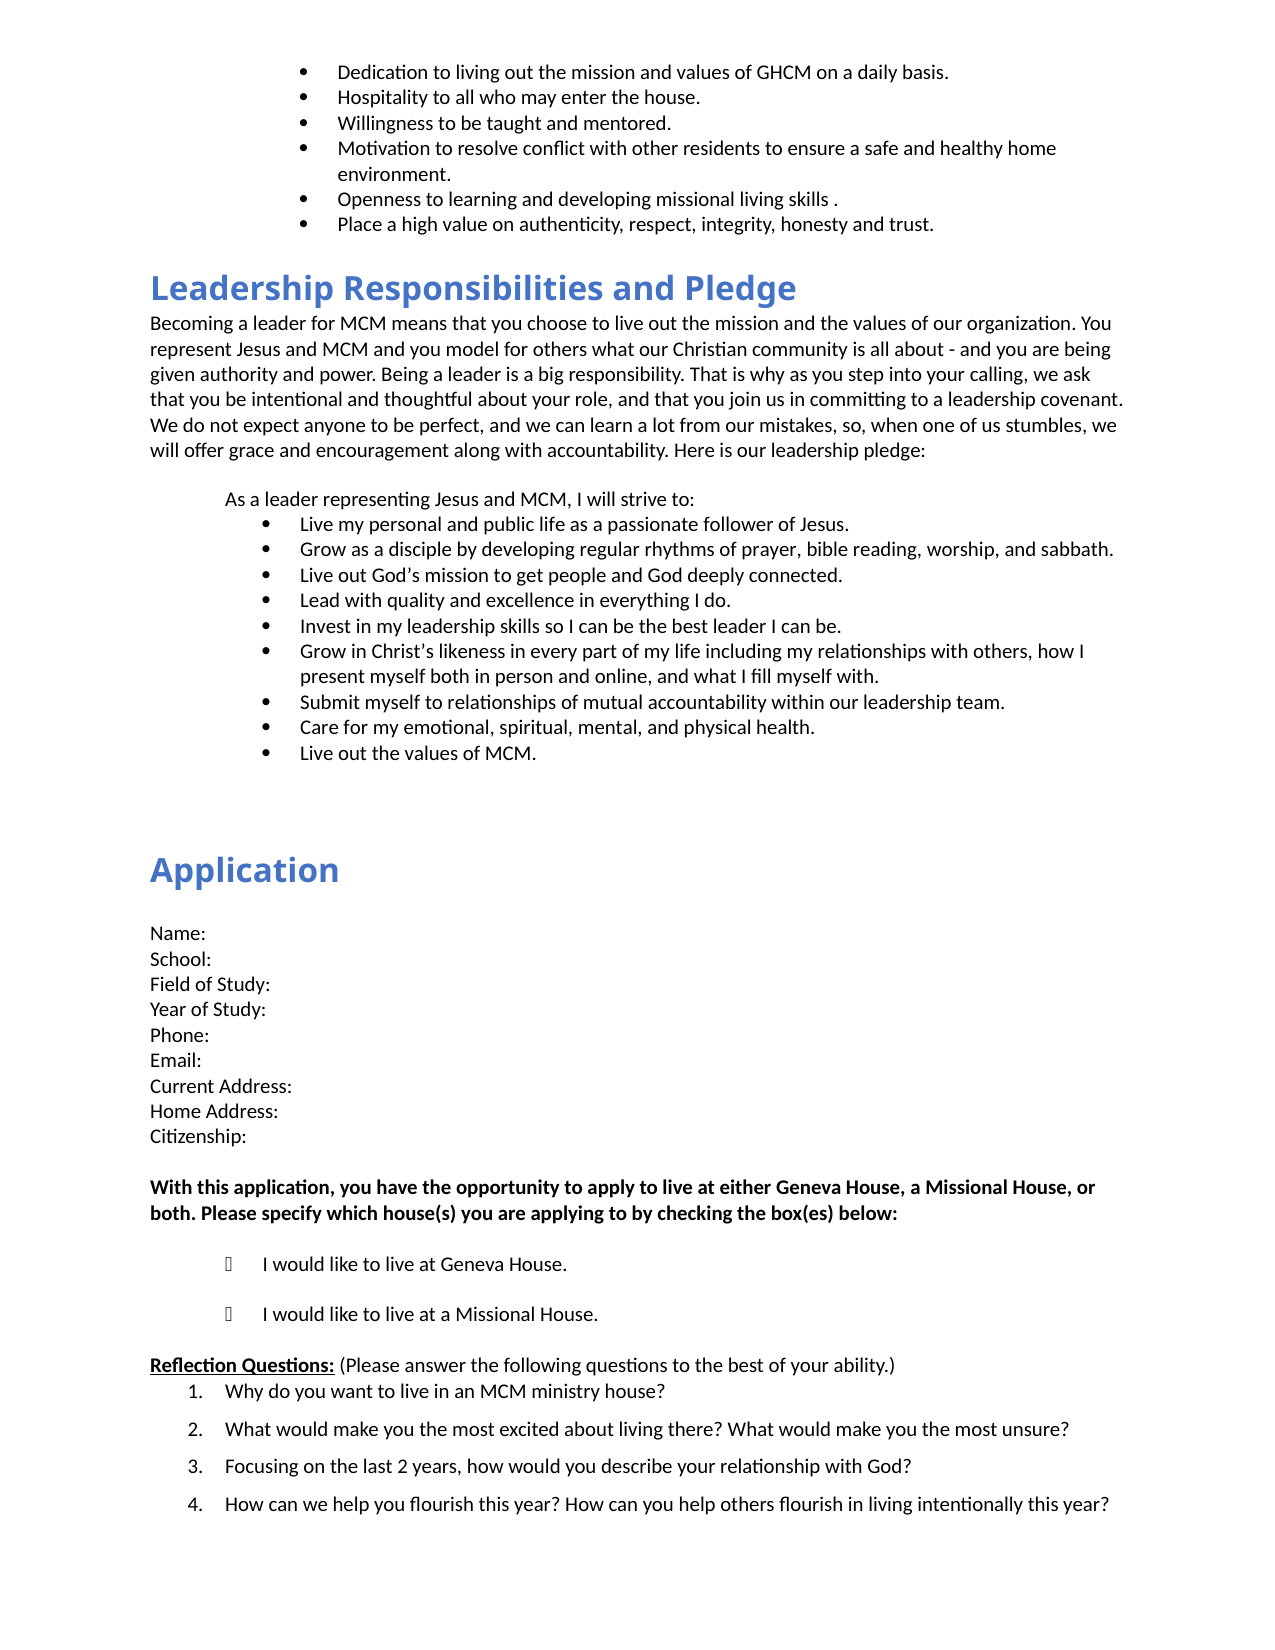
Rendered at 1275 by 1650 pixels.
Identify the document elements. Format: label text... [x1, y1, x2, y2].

text Becoming a leader for MCM means that you choose to live out the mission and the values of our organization. You represent Jesus and MCM and you model for others what our Christian community is all about - and you are being given authority and power. Being a leader is a big responsibility. That is why as you step into your calling, we ask that you be intentional and thoughtful about your role, and that you join us in committing to a leadership covenant. We do not expect anyone to be perfect, and we can learn a lot from our mistakes, so, when one of us stumbles, we will offer grace and encouragement along with accountability. Here is our leadership pledge: [150, 310, 1125, 463]
list Live out God’s mission to get people and God deeply connected. [262, 562, 1125, 587]
text Reflection Questions: (Please answer the following questions to the best of your ability.) [150, 1352, 1125, 1378]
text Name: [150, 920, 1125, 946]
text Year of Study: [150, 997, 1125, 1022]
list Live my personal and public life as a passionate follower of Jesus. [262, 511, 1125, 537]
list Hospitality to all who may enter the house. [300, 84, 1125, 110]
list Submit myself to relationships of mutual accountability within our leadership team. [262, 689, 1125, 714]
text As a leader representing Jesus and MCM, I will strive to: [225, 486, 1125, 511]
list Lead with quality and excellence in everything I do. [262, 587, 1125, 613]
list Why do you want to live in an MCM ministry house? [187, 1378, 1125, 1403]
list How can we help you flourish this year? How can you help others flourish in living intentionally this year? [187, 1492, 1125, 1517]
list I would like to live at Geneva House. [225, 1251, 1125, 1276]
text Field of Study: [150, 971, 1125, 997]
list Openness to learning and developing missional living skills . [300, 186, 1125, 212]
list Live out the values of MCM. [262, 740, 1125, 765]
text Current Address: [150, 1073, 1125, 1098]
list Focusing on the last 2 years, how would you describe your relationship with God? [187, 1454, 1125, 1479]
list Grow as a disciple by developing regular rhythms of prayer, bible reading, worship, and sabbath. [262, 537, 1125, 562]
list What would make you the most excited about living there? What would make you the most unsure? [187, 1416, 1125, 1441]
text Citizenship: [150, 1124, 1125, 1149]
list Dedication to living out the mission and values of GHCM on a daily basis. [300, 59, 1125, 84]
text Application [150, 847, 1125, 892]
list Motivation to resolve conflict with other residents to ensure a safe and healthy home environment. [300, 135, 1125, 186]
text Email: [150, 1047, 1125, 1073]
list Place a high value on authenticity, respect, integrity, honesty and trust. [300, 212, 1125, 237]
list Invest in my leadership skills so I can be the best leader I can be. [262, 613, 1125, 638]
list I would like to live at a Missional House. [225, 1302, 1125, 1327]
text Leadership Responsibilities and Pledge [150, 265, 1125, 310]
text Home Address: [150, 1098, 1125, 1124]
list Willingness to be taught and mentored. [300, 110, 1125, 135]
text School: [150, 946, 1125, 971]
list Care for my emotional, spiritual, mental, and physical health. [262, 714, 1125, 740]
list Grow in Christ’s likeness in every part of my life including my relationships with others, how I present myself both in person and online, and what I fill myself with. [262, 638, 1125, 689]
text With this application, you have the opportunity to apply to live at either Geneva House, a Missional House, or both. Please specify which house(s) you are applying to by checking the box(es) below: [150, 1174, 1125, 1225]
text Phone: [150, 1022, 1125, 1047]
